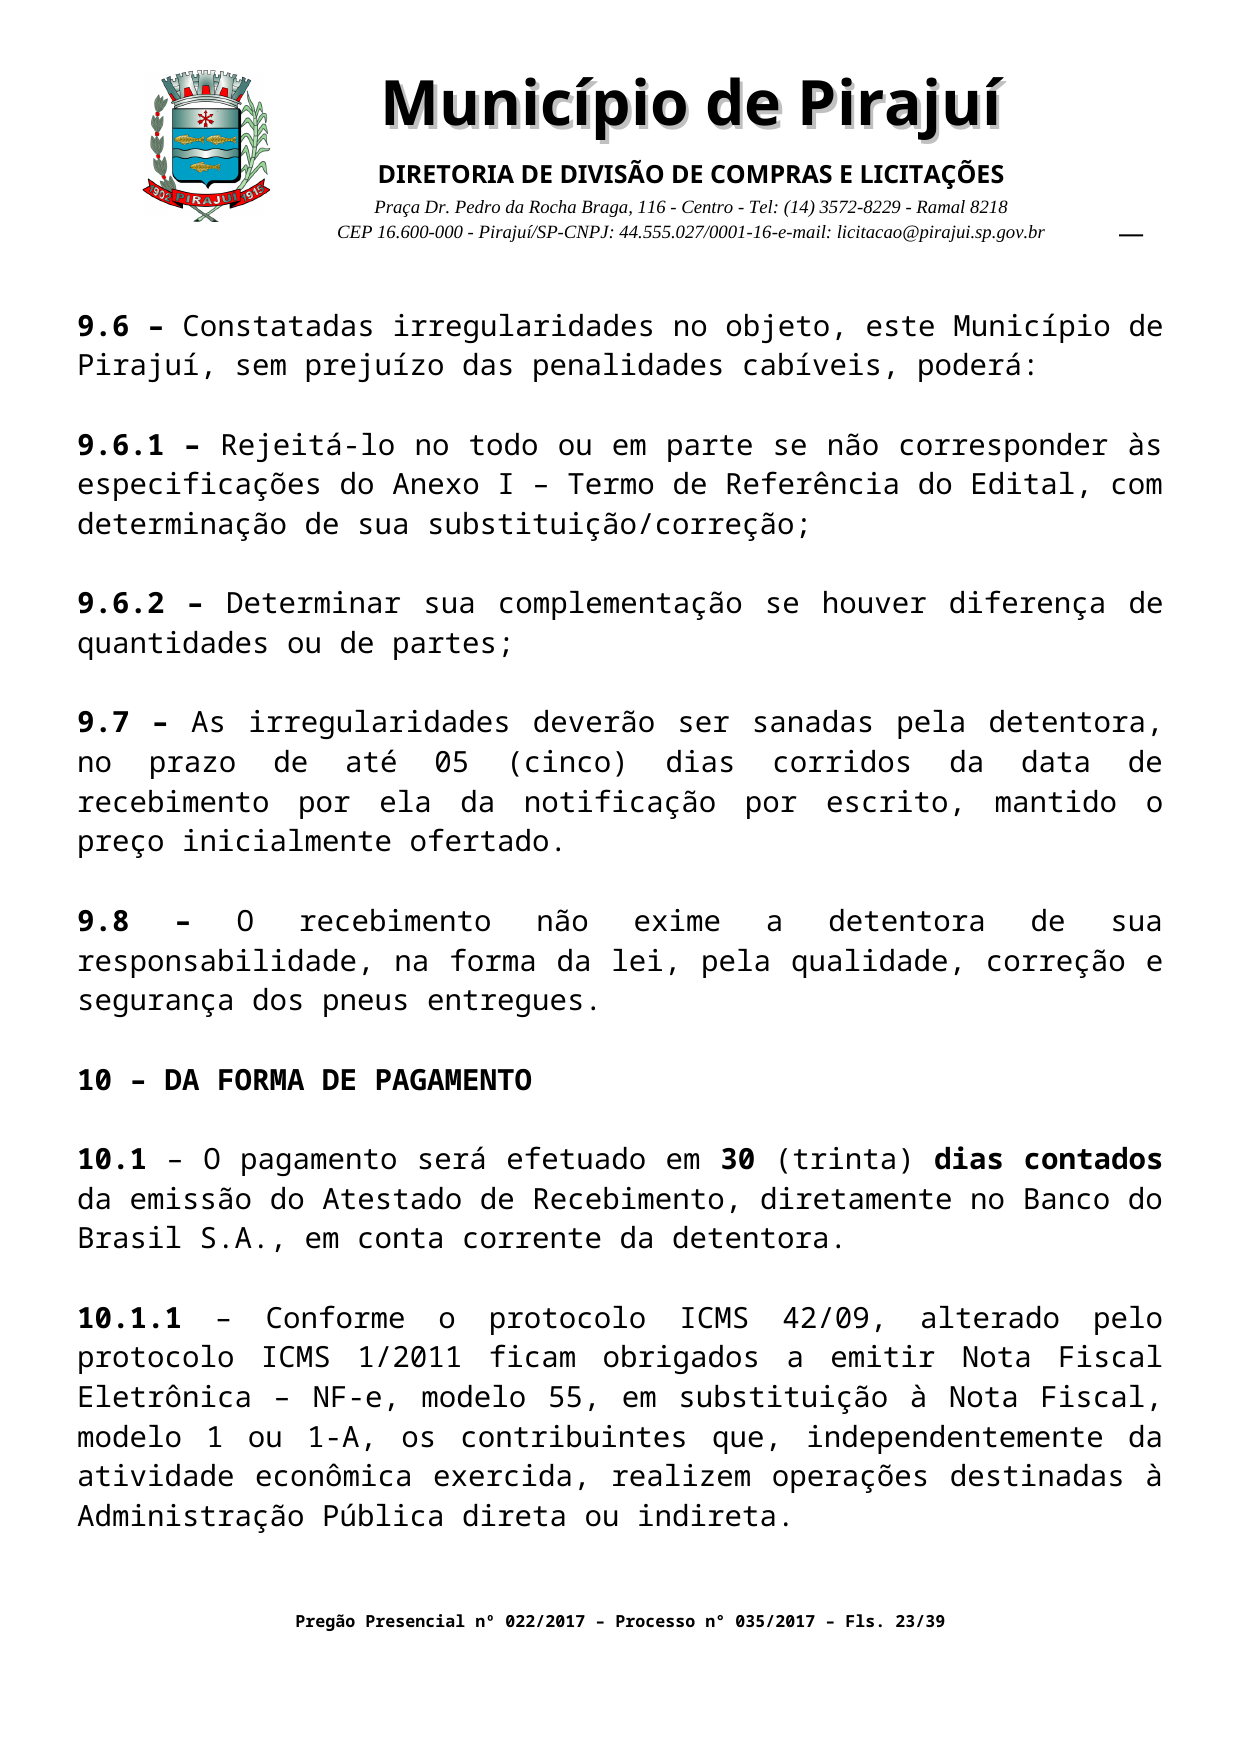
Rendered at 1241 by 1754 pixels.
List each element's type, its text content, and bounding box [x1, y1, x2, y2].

text 10 – DA FORMA DE PAGAMENTO [77, 1059, 1163, 1098]
text 9.6.1 – Rejeitá-lo no todo ou em parte se não corresponder às especificações do Anexo I – Termo de Referência do Edital, com determinação de sua substituição/correção; [77, 424, 1163, 543]
text 9.8 – O recebimento não exime a detentora de sua responsabilidade, na forma da lei, pela qualidade, correção e segurança dos pneus entregues. [77, 900, 1163, 1019]
text 10.1.1 – Conforme o protocolo ICMS 42/09, alterado pelo protocolo ICMS 1/2011 ficam obrigados a emitir Nota Fiscal Eletrônica – NF-e, modelo 55, em substituição à Nota Fiscal, modelo 1 ou 1-A, os contribuintes que, independentemente da atividade econômica exercida, realizem operações destinadas à Administração Pública direta ou indireta. [77, 1297, 1163, 1535]
text 10.1 – O pagamento será efetuado em 30 (trinta) dias contados da emissão do Atestado de Recebimento, diretamente no Banco do Brasil S.A., em conta corrente da detentora. [77, 1138, 1163, 1257]
text 9.7 – As irregularidades deverão ser sanadas pela detentora, no prazo de até 05 (cinco) dias corridos da data de recebimento por ela da notificação por escrito, mantido o preço inicialmente ofertado. [77, 702, 1163, 860]
picture [142, 70, 271, 222]
text 9.6 – Constatadas irregularidades no objeto, este Município de Pirajuí, sem prejuízo das penalidades cabíveis, poderá: [77, 305, 1163, 384]
text 9.6.2 – Determinar sua complementação se houver diferença de quantidades ou de partes; [77, 583, 1163, 662]
